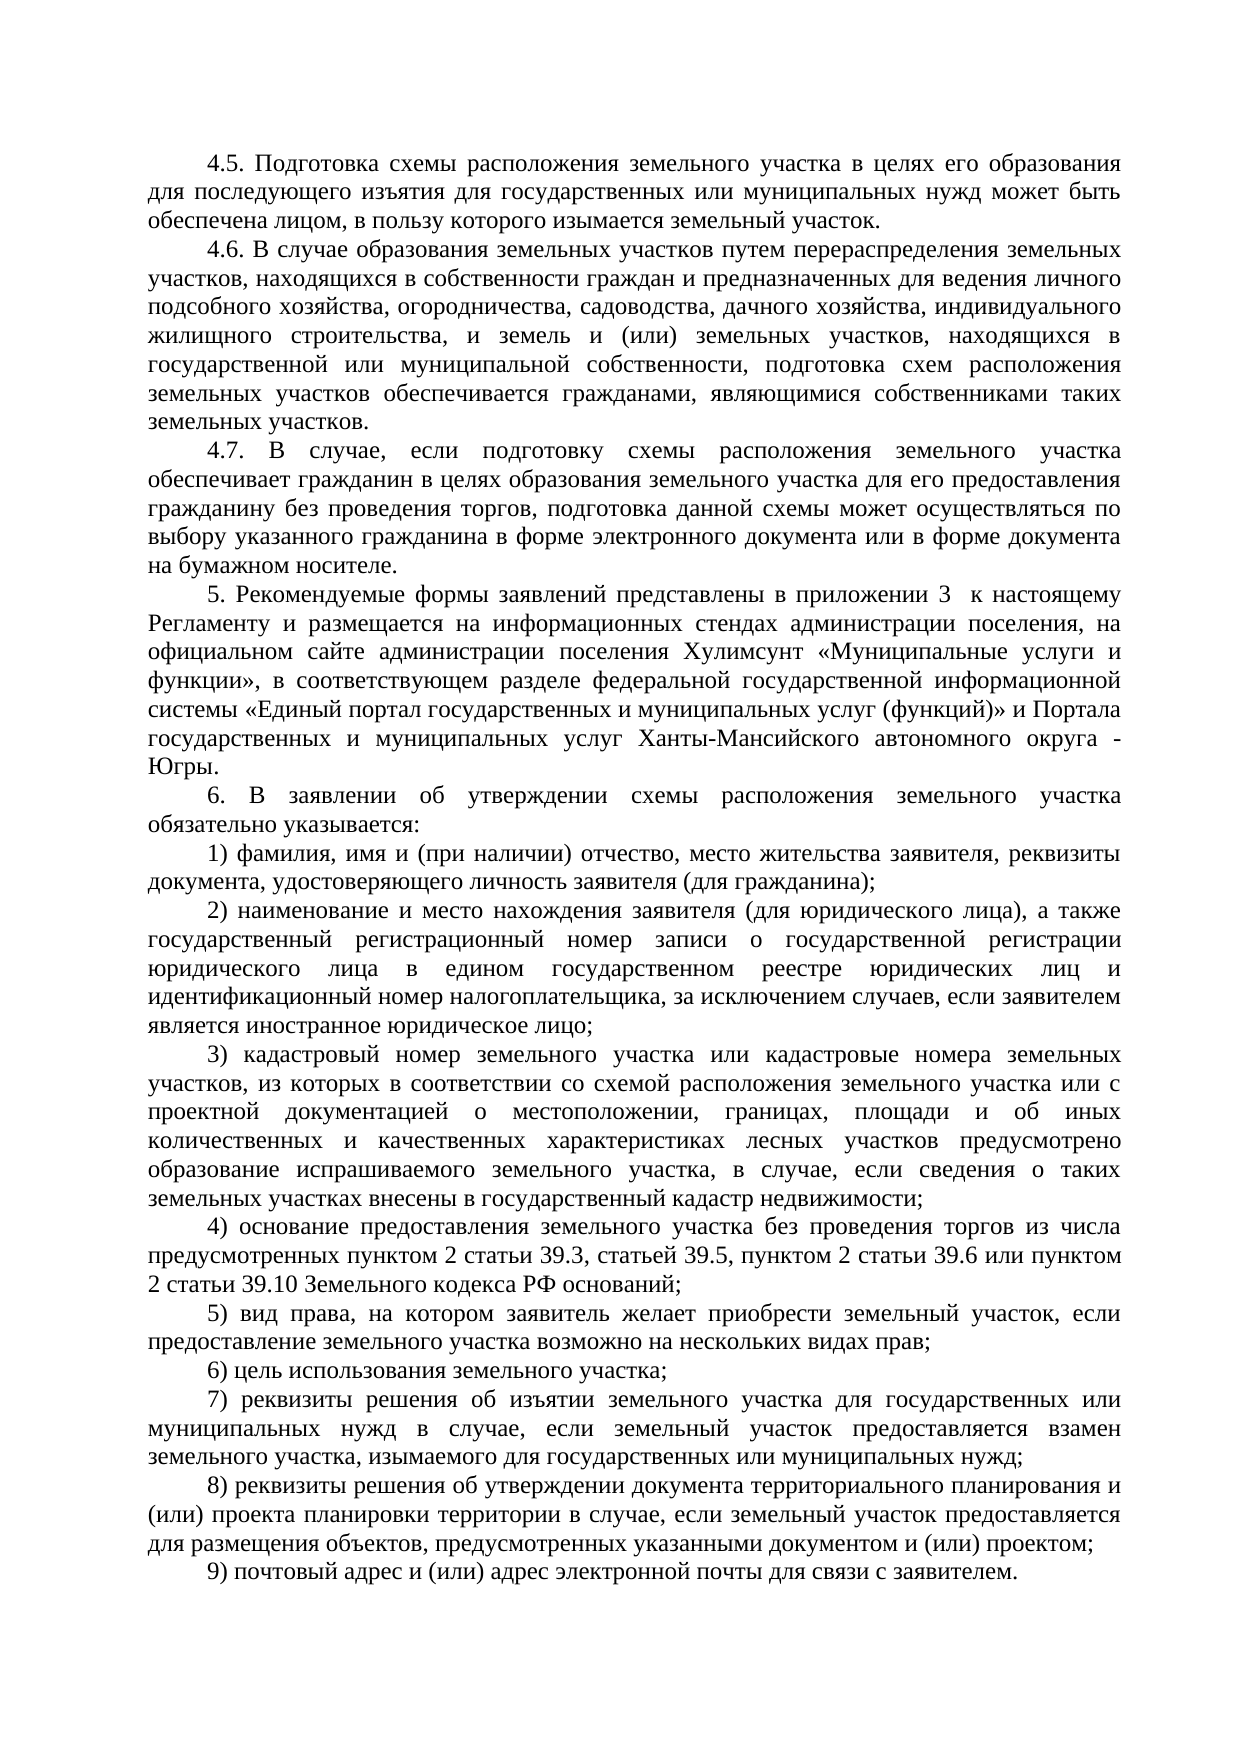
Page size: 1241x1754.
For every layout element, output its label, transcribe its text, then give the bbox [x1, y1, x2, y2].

text 5. Рекомендуемые формы заявлений представлены в приложении 3 к настоящему Регламенту и размещается на информационных стендах администрации поселения, на официальном сайте администрации поселения Хулимсунт «Муниципальные услуги и функции», в соответствующем разделе федеральной государственной информационной системы «Единый портал государственных и муниципальных услуг (функций)» и Портала государственных и муниципальных услуг Ханты-Мансийского автономного округа - Югры. [148, 579, 1122, 780]
text 3) кадастровый номер земельного участка или кадастровые номера земельных участков, из которых в соответствии со схемой расположения земельного участка или с проектной документацией о местоположении, границах, площади и об иных количественных и качественных характеристиках лесных участков предусмотрено образование испрашиваемого земельного участка, в случае, если сведения о таких земельных участках внесены в государственный кадастр недвижимости; [148, 1039, 1122, 1211]
text 8) реквизиты решения об утверждении документа территориального планирования и (или) проекта планировки территории в случае, если земельный участок предоставляется для размещения объектов, предусмотренных указанными документом и (или) проектом; [148, 1470, 1122, 1556]
text 2) наименование и место нахождения заявителя (для юридического лица), а также государственный регистрационный номер записи о государственной регистрации юридического лица в едином государственном реестре юридических лиц и идентификационный номер налогоплательщика, за исключением случаев, если заявителем является иностранное юридическое лицо; [148, 895, 1122, 1039]
text 6) цель использования земельного участка; [148, 1355, 1122, 1384]
text 6. В заявлении об утверждении схемы расположения земельного участка обязательно указывается: [148, 780, 1122, 838]
text 4.5. Подготовка схемы расположения земельного участка в целях его образования для последующего изъятия для государственных или муниципальных нужд может быть обеспечена лицом, в пользу которого изымается земельный участок. [148, 148, 1122, 234]
text 1) фамилия, имя и (при наличии) отчество, место жительства заявителя, реквизиты документа, удостоверяющего личность заявителя (для гражданина); [148, 838, 1122, 895]
text 4) основание предоставления земельного участка без проведения торгов из числа предусмотренных пунктом 2 статьи 39.3, статьей 39.5, пунктом 2 статьи 39.6 или пунктом 2 статьи 39.10 Земельного кодекса РФ оснований; [148, 1211, 1122, 1298]
text 7) реквизиты решения об изъятии земельного участка для государственных или муниципальных нужд в случае, если земельный участок предоставляется взамен земельного участка, изымаемого для государственных или муниципальных нужд; [148, 1384, 1122, 1470]
text 4.7. В случае, если подготовку схемы расположения земельного участка обеспечивает гражданин в целях образования земельного участка для его предоставления гражданину без проведения торгов, подготовка данной схемы может осуществляться по выбору указанного гражданина в форме электронного документа или в форме документа на бумажном носителе. [148, 435, 1122, 579]
text 4.6. В случае образования земельных участков путем перераспределения земельных участков, находящихся в собственности граждан и предназначенных для ведения личного подсобного хозяйства, огородничества, садоводства, дачного хозяйства, индивидуального жилищного строительства, и земель и (или) земельных участков, находящихся в государственной или муниципальной собственности, подготовка схем расположения земельных участков обеспечивается гражданами, являющимися собственниками таких земельных участков. [148, 234, 1122, 435]
text 9) почтовый адрес и (или) адрес электронной почты для связи с заявителем. [148, 1556, 1122, 1585]
text 5) вид права, на котором заявитель желает приобрести земельный участок, если предоставление земельного участка возможно на нескольких видах прав; [148, 1298, 1122, 1355]
